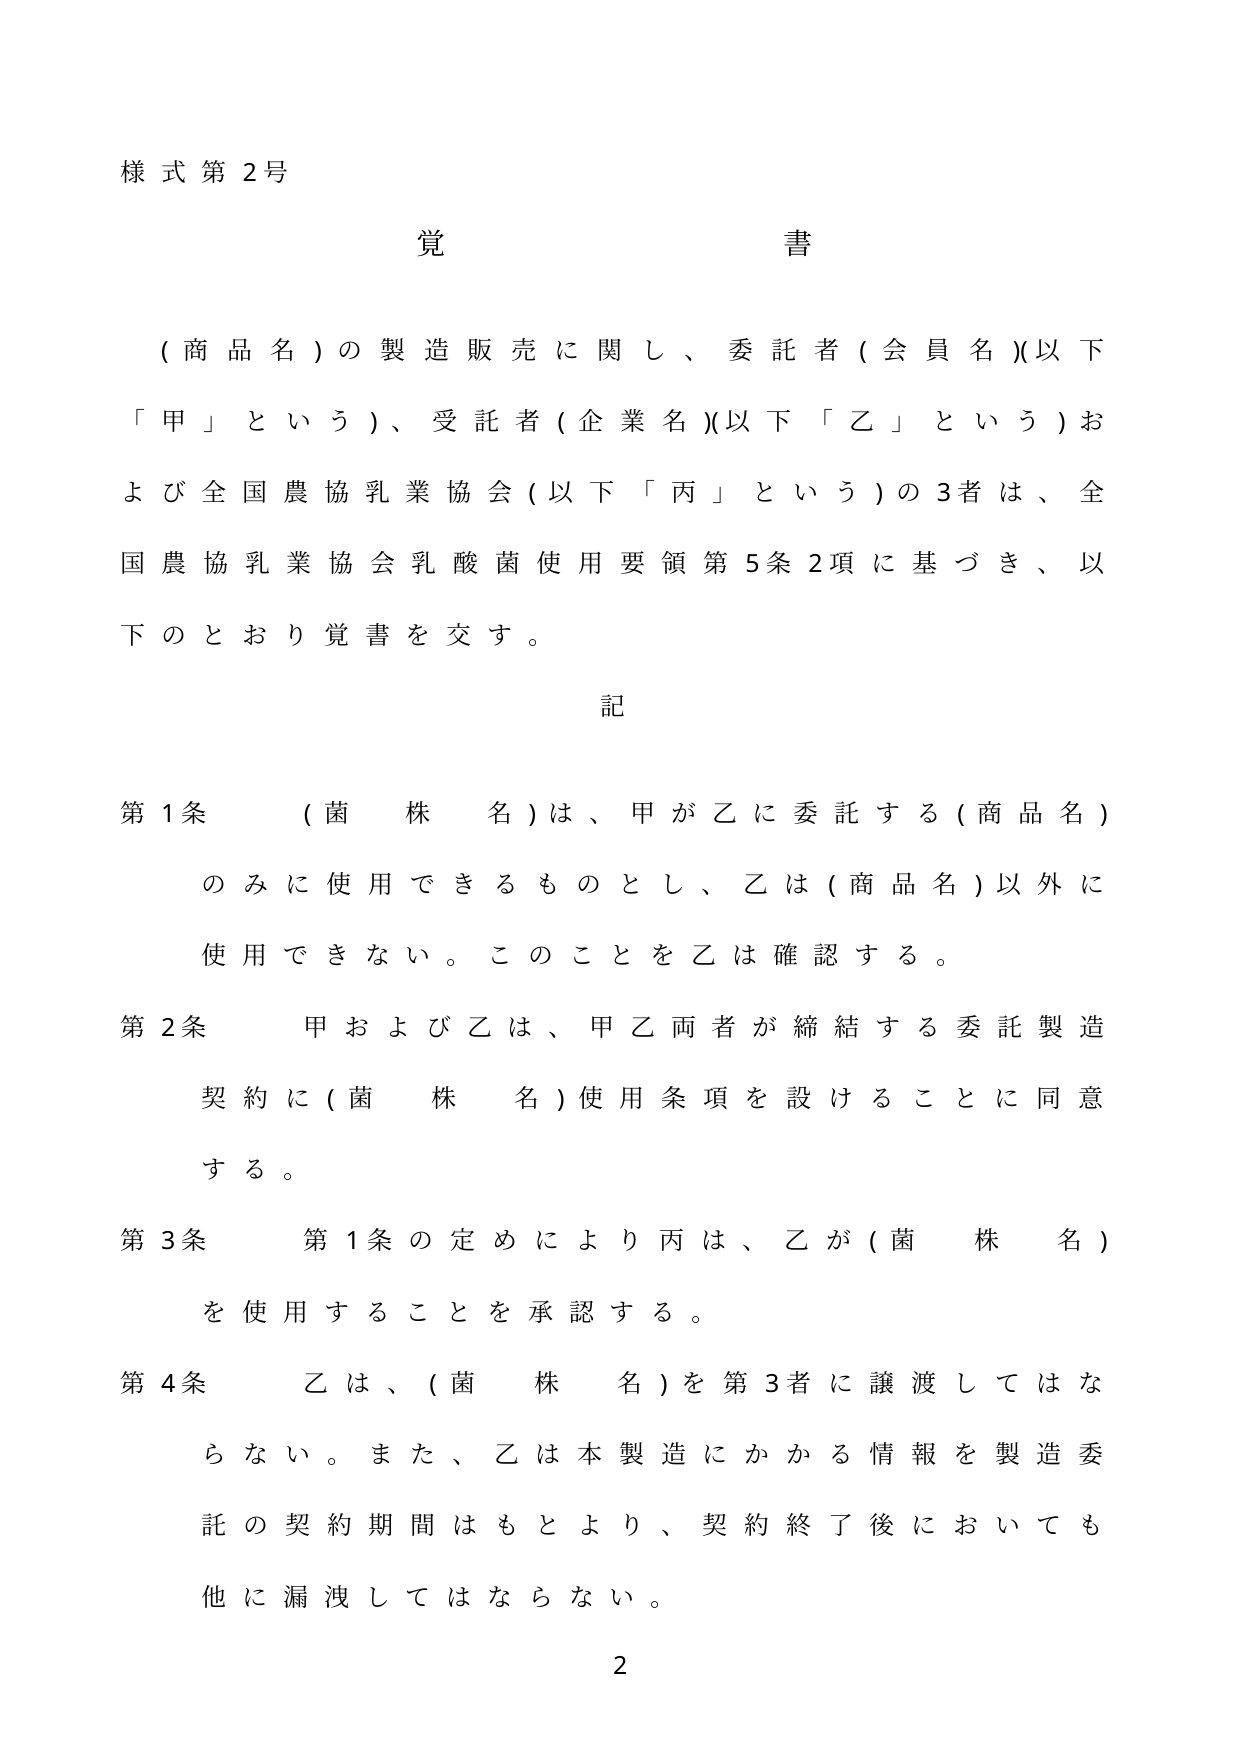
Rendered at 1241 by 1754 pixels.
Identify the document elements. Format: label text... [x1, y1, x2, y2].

list (菌 株 名)は、甲が乙に委託する(商品名)のみに使用できるものとし、乙は(商品名)以外に使用できない。このことを乙は確認する。 [120, 776, 1120, 989]
text (商品名)の製造販売に関し、委託者(会員名)(以下「甲」という)、受託者(企業名)(以下「乙」という)および全国農協乳業協会(以下「丙」という)の3者は、全国農協乳業協会乳酸菌使用要領第5条2項に基づき、以下のとおり覚書を交す。 [120, 313, 1120, 669]
text 覚 書 [120, 206, 1120, 277]
list 甲および乙は、甲乙両者が締結する委託製造契約に(菌 株 名)使用条項を設けることに同意する。 [120, 989, 1120, 1203]
subtitle 記 [120, 669, 1120, 740]
list 乙は、(菌 株 名)を第3者に譲渡してはならない。また、乙は本製造にかかる情報を製造委託の契約期間はもとより、契約終了後においても他に漏洩してはならない。 [120, 1346, 1120, 1631]
list 第1条の定めにより丙は、乙が(菌 株 名)を使用することを承認する。 [120, 1203, 1120, 1346]
text 様式第2号 [120, 134, 1120, 206]
